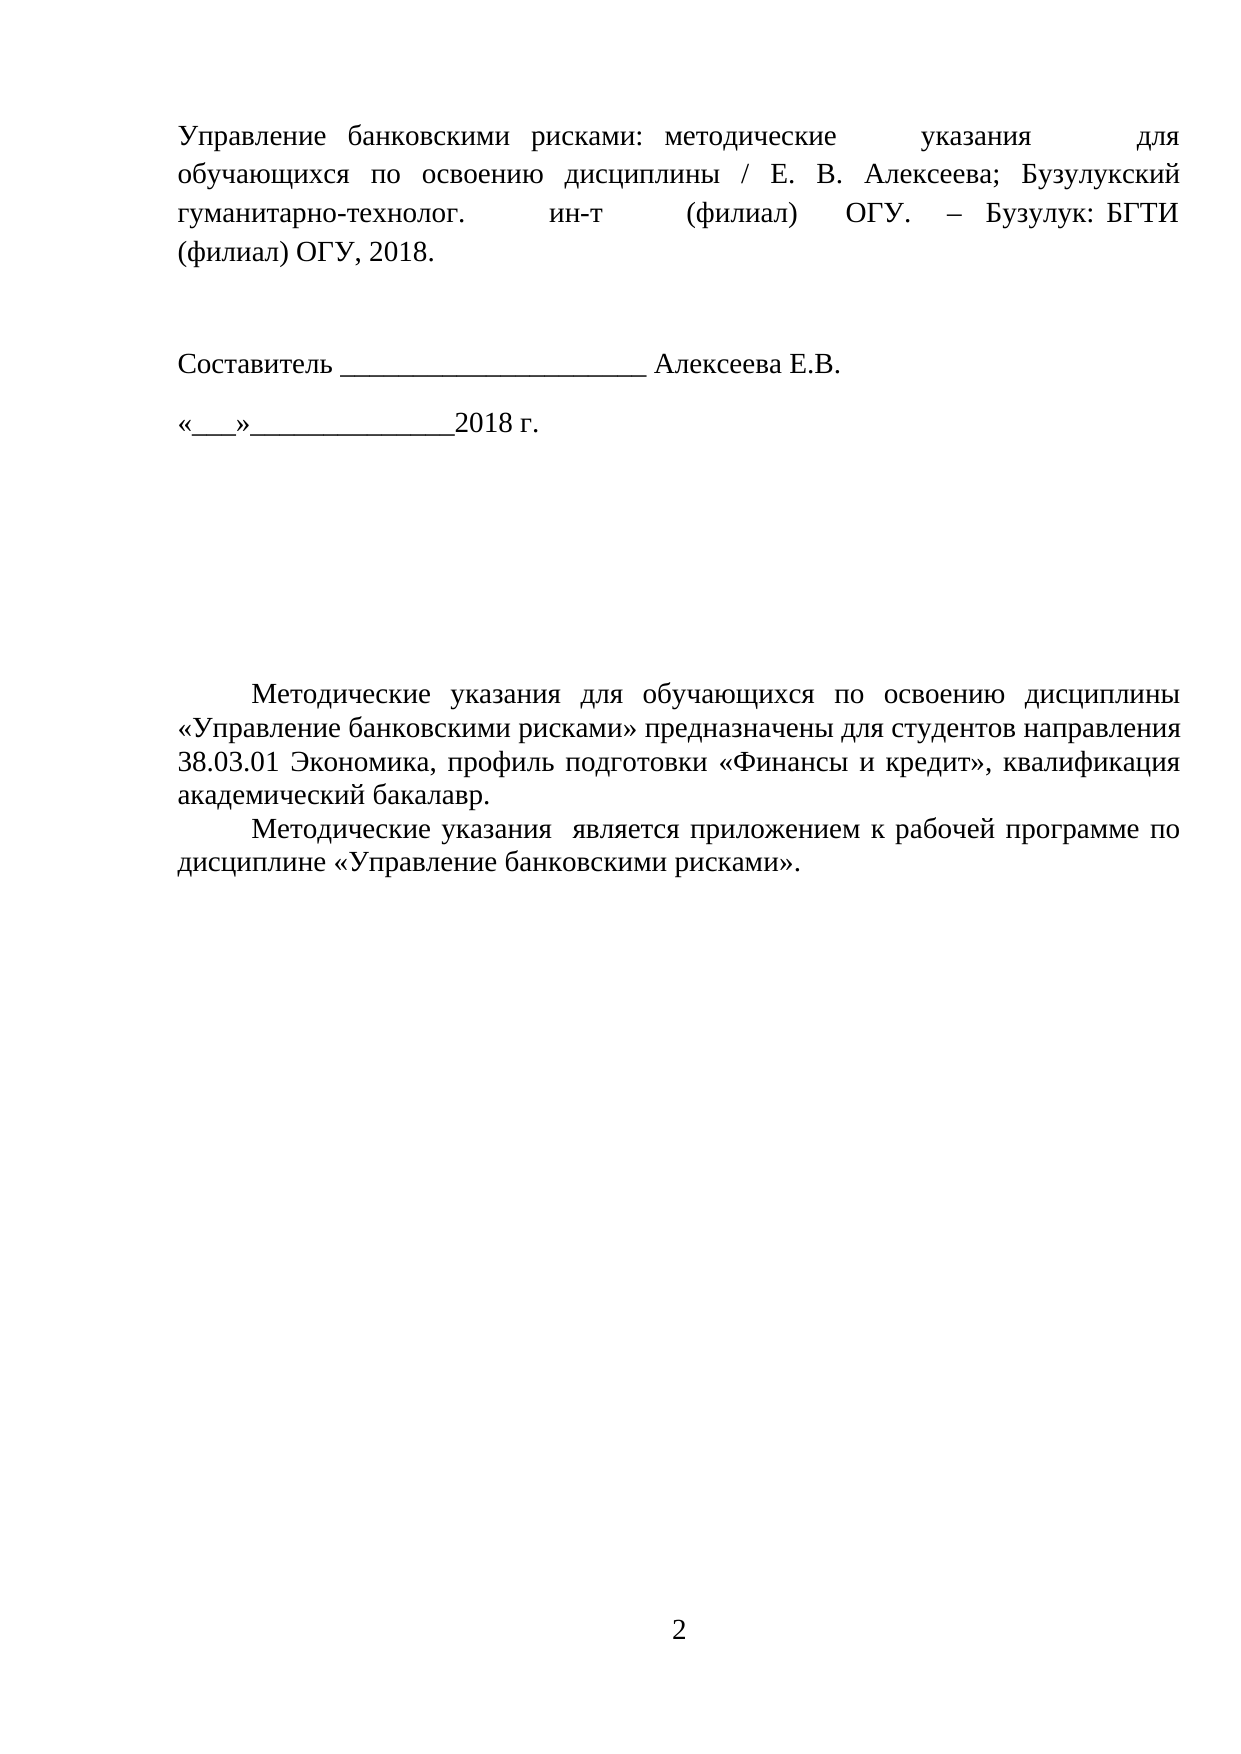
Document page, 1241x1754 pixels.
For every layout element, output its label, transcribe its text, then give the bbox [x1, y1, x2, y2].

text Составитель _____________________ Алексеева Е.В. [177, 346, 1181, 380]
text Методические указания для обучающихся по освоению дисциплины «Управление банковскими рисками» предназначены для студентов направления 38.03.01 Экономика, профиль подготовки «Финансы и кредит», квалификация академический бакалавр. [177, 677, 1181, 811]
text Методические указания является приложением к рабочей программе по дисциплине «Управление банковскими рисками». [177, 811, 1181, 878]
text «___»______________2018 г. [177, 406, 1181, 439]
text Управление банковскими рисками: методические указания для обучающихся по освоению дисциплины / Е. В. Алексеева; Бузулукский гуманитарно-технолог. ин-т (филиал) ОГУ. – Бузулук: БГТИ (филиал) ОГУ, 2018. [177, 118, 1181, 267]
